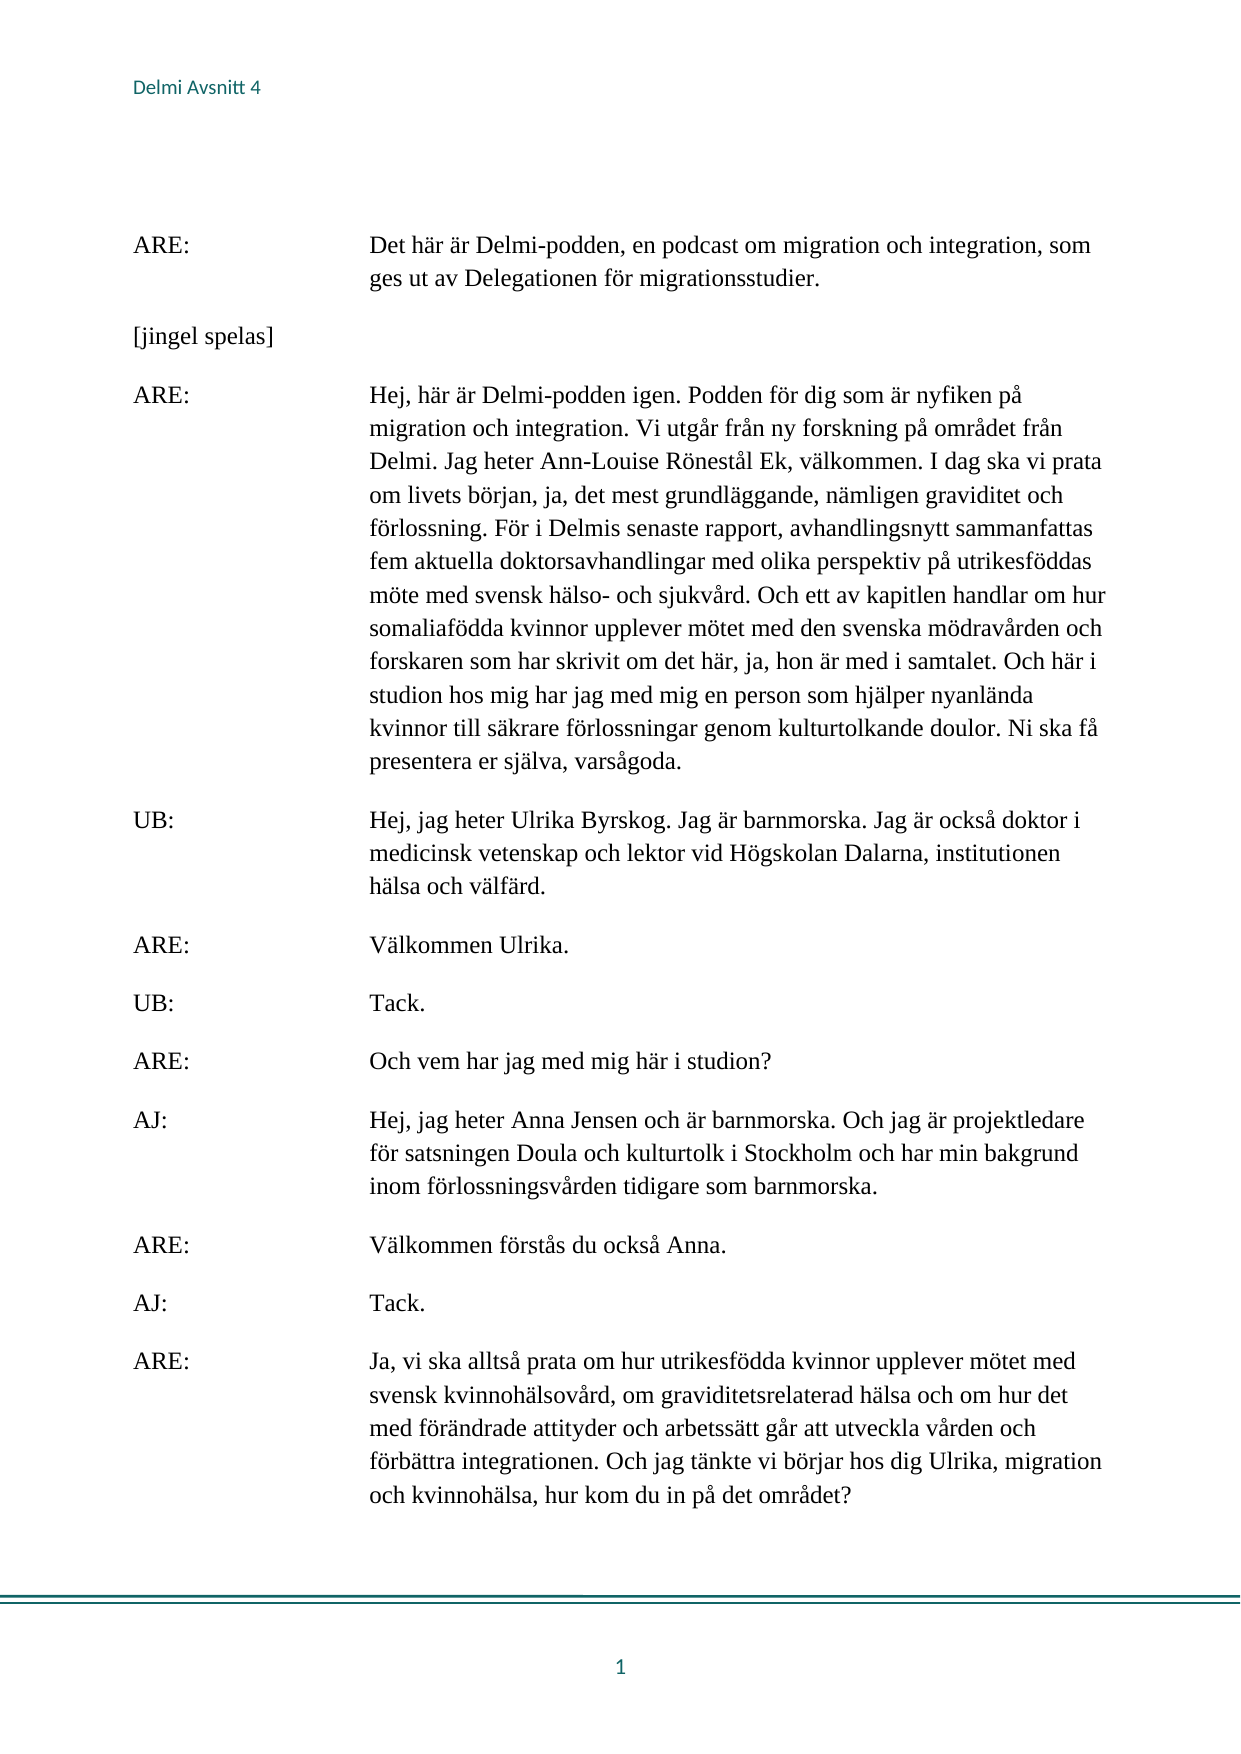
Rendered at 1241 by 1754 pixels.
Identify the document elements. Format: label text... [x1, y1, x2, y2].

text [jingel spelas] [133, 318, 1107, 351]
text ARE: Välkommen förstås du också Anna. [133, 1226, 1107, 1260]
text ARE: Hej, här är Delmi-podden igen. Podden för dig som är nyfiken på migration och integration. Vi utgår från ny forskning på området från Delmi. Jag heter Ann-Louise Rönestål Ek, välkommen. I dag ska vi prata om livets början, ja, det mest grundläggande, nämligen graviditet och förlossning. För i Delmis senaste rapport, avhandlingsnytt sammanfattas fem aktuella doktorsavhandlingar med olika perspektiv på utrikesföddas möte med svensk hälso- och sjukvård. Och ett av kapitlen handlar om hur somaliafödda kvinnor upplever mötet med den svenska mödravården och forskaren som har skrivit om det här, ja, hon är med i samtalet. Och här i studion hos mig har jag med mig en person som hjälper nyanlända kvinnor till säkrare förlossningar genom kulturtolkande doulor. Ni ska få presentera er själva, varsågoda. [133, 376, 1107, 776]
text ARE: Och vem har jag med mig här i studion? [133, 1043, 1107, 1076]
text UB: Tack. [133, 985, 1107, 1018]
text AJ: Tack. [133, 1285, 1107, 1318]
text ARE: Det här är Delmi-podden, en podcast om migration och integration, som ges ut av Delegationen för migrationsstudier. [133, 226, 1107, 293]
text ARE: Ja, vi ska alltså prata om hur utrikesfödda kvinnor upplever mötet med svensk kvinnohälsovård, om graviditetsrelaterad hälsa och om hur det med förändrade attityder och arbetssätt går att utveckla vården och förbättra integrationen. Och jag tänkte vi börjar hos dig Ulrika, migration och kvinnohälsa, hur kom du in på det området? [133, 1343, 1107, 1510]
text UB: Hej, jag heter Ulrika Byrskog. Jag är barnmorska. Jag är också doktor i medicinsk vetenskap och lektor vid Högskolan Dalarna, institutionen hälsa och välfärd. [133, 801, 1107, 901]
text ARE: Välkommen Ulrika. [133, 926, 1107, 960]
text AJ: Hej, jag heter Anna Jensen och är barnmorska. Och jag är projektledare för satsningen Doula och kulturtolk i Stockholm och har min bakgrund inom förlossningsvården tidigare som barnmorska. [133, 1101, 1107, 1201]
